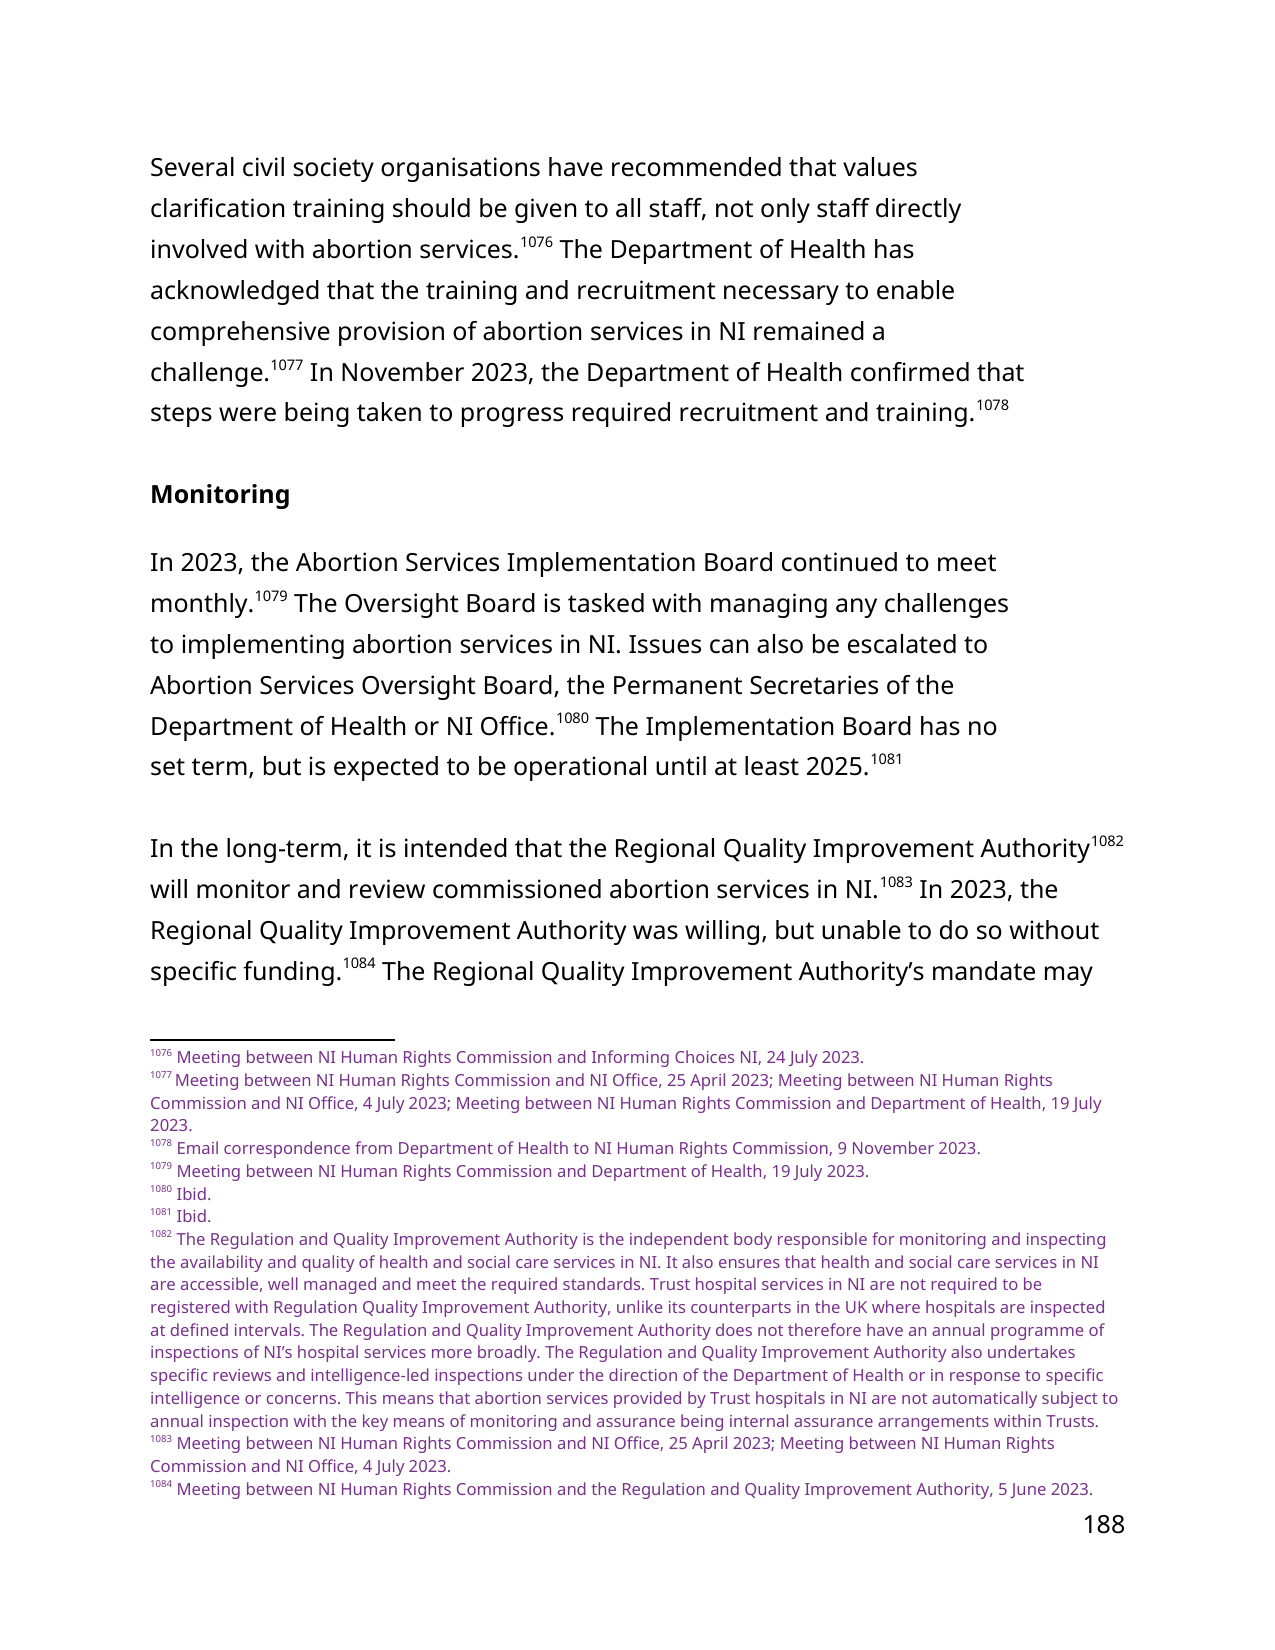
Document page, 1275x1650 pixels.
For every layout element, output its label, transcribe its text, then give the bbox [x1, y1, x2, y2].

subtitle Monitoring [150, 477, 1125, 511]
text In the long-term, it is intended that the Regional Quality Improvement Authority will monitor and review commissioned abortion services in NI. In 2023, the Regional Quality Improvement Authority was willing, but unable to do so without specific funding. The Regional Quality Improvement Authority’s mandate may also need to be revisited to ensure it can monitor all doctors involved in delivering abortion services in NI. [150, 831, 1125, 987]
text In 2023, each Trust in NI provided ‘values clarification’ training. This training operated on an opt-in basis and was only offered as one cycle. Several civil society organisations have recommended that values clarification training should be given to all staff, not only staff directly involved with abortion services. The Department of Health has acknowledged that the training and recruitment necessary to enable comprehensive provision of abortion services in NI remained a challenge. In November 2023, the Department of Health confirmed that steps were being taken to progress required recruitment and training. [150, 150, 1035, 429]
text In 2023, the Abortion Services Implementation Board continued to meet monthly. The Oversight Board is tasked with managing any challenges to implementing abortion services in NI. Issues can also be escalated to Abortion Services Oversight Board, the Permanent Secretaries of the Department of Health or NI Office. The Implementation Board has no set term, but is expected to be operational until at least 2025. [150, 545, 1035, 783]
